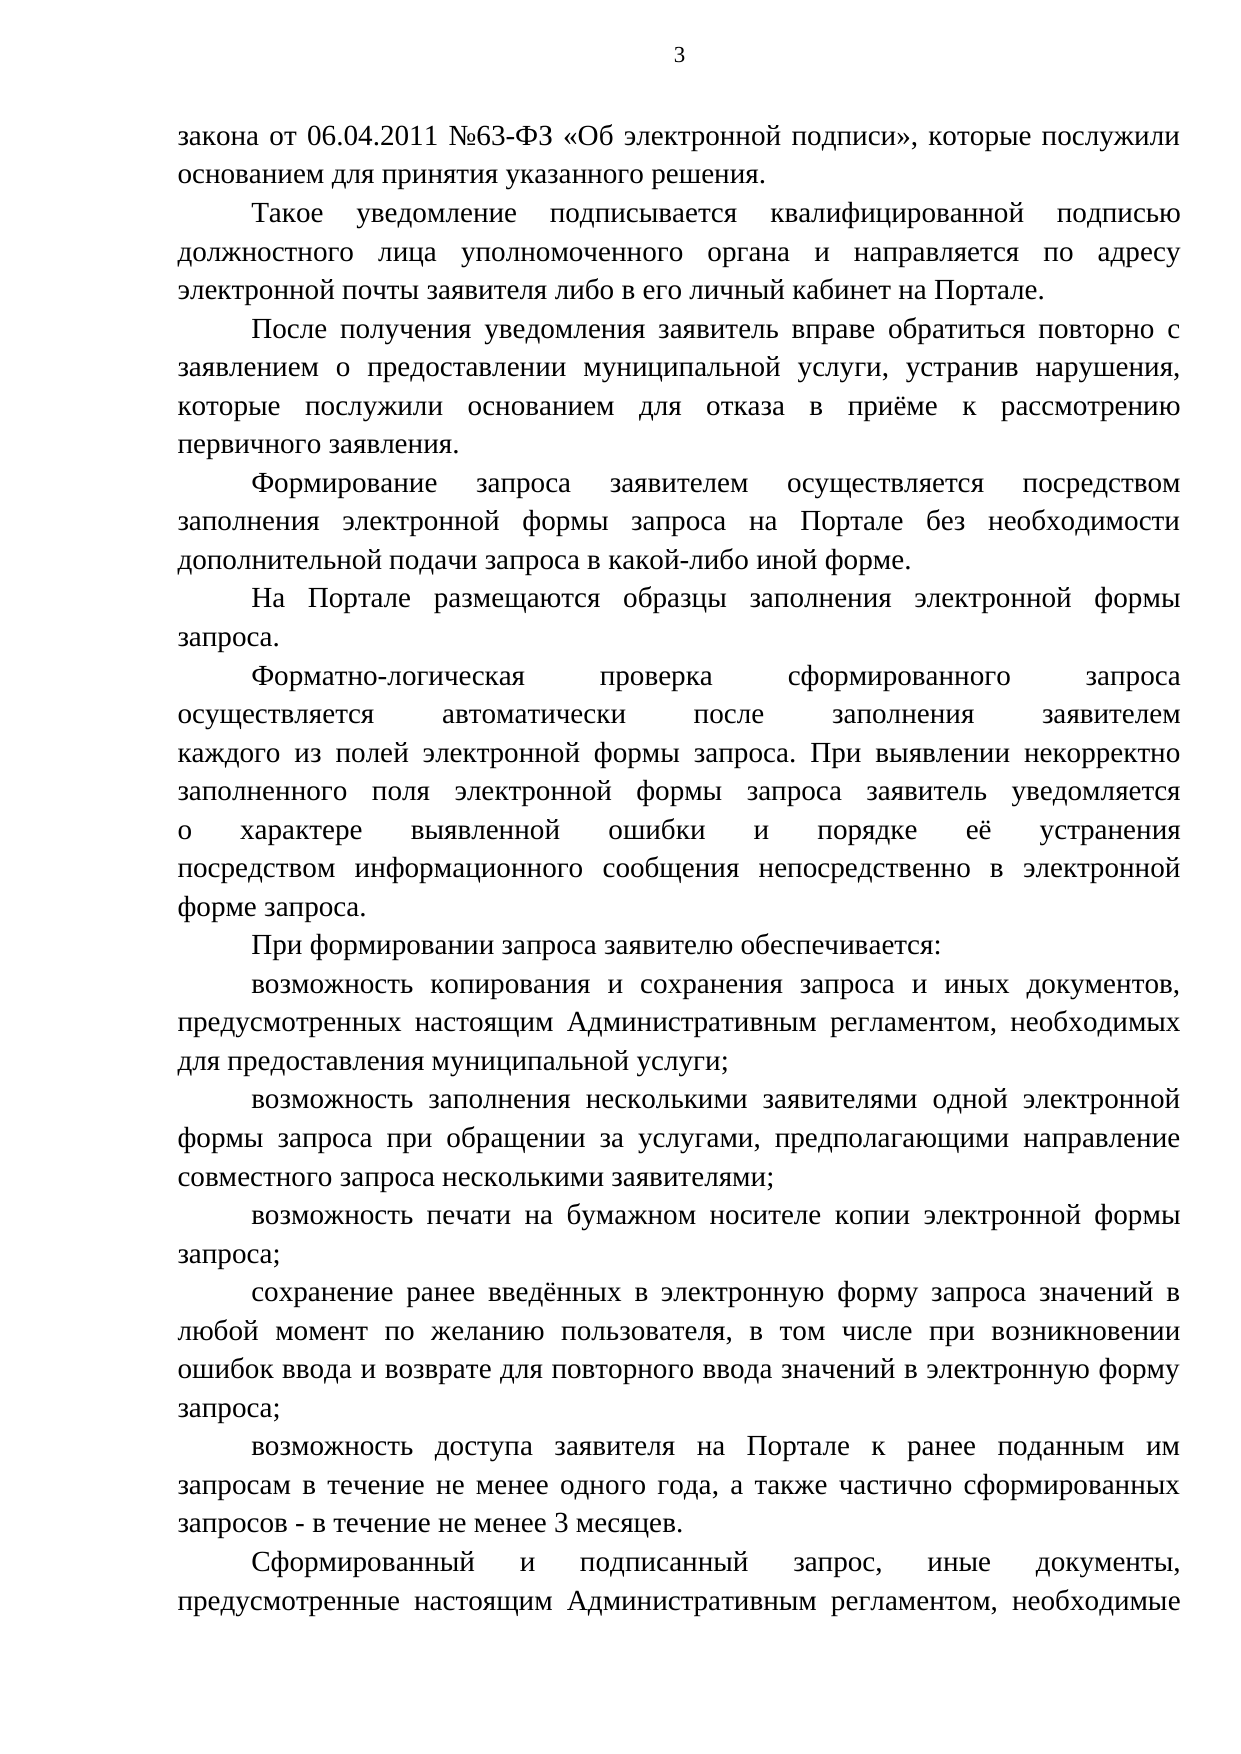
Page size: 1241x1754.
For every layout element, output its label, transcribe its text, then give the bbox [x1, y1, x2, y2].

text При формировании запроса заявителю обеспечивается: [177, 927, 1181, 961]
text возможность печати на бумажном носителе копии электронной формы запроса; [177, 1197, 1181, 1269]
text сохранение ранее введённых в электронную форму запроса значений в любой момент по желанию пользователя, в том числе при возникновении ошибок ввода и возврате для повторного ввода значений в электронную форму запроса; [177, 1274, 1181, 1423]
text После получения уведомления заявитель вправе обратиться повторно с заявлением о предоставлении муниципальной услуги, устранив нарушения, которые послужили основанием для отказа в приёме к рассмотрению первичного заявления. [177, 311, 1181, 460]
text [177, 1544, 1181, 1616]
text Форматно-логическая проверка сформированного запроса осуществляется автоматически после заполнения заявителем каждого из полей электронной формы запроса. При выявлении некорректно заполненного поля электронной формы запроса заявитель уведомляется о характере выявленной ошибки и порядке её устранения посредством информационного сообщения непосредственно в электронной форме запроса. [177, 658, 1181, 922]
text возможность копирования и сохранения запроса и иных документов, предусмотренных настоящим Административным регламентом, необходимых для предоставления муниципальной услуги; [177, 966, 1181, 1077]
text Формирование запроса заявителем осуществляется посредством заполнения электронной формы запроса на Портале без необходимости дополнительной подачи запроса в какой-либо иной форме. [177, 465, 1181, 576]
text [177, 118, 1181, 190]
text Такое уведомление подписывается квалифицированной подписью должностного лица уполномоченного органа и направляется по адресу электронной почты заявителя либо в его личный кабинет на Портале. [177, 195, 1181, 306]
text возможность заполнения несколькими заявителями одной электронной формы запроса при обращении за услугами, предполагающими направление совместного запроса несколькими заявителями; [177, 1082, 1181, 1192]
text На Портале размещаются образцы заполнения электронной формы запроса. [177, 581, 1181, 653]
text возможность доступа заявителя на Портале к ранее поданным им запросам в течение не менее одного года, а также частично сформированных запросов - в течение не менее 3 месяцев. [177, 1428, 1181, 1539]
